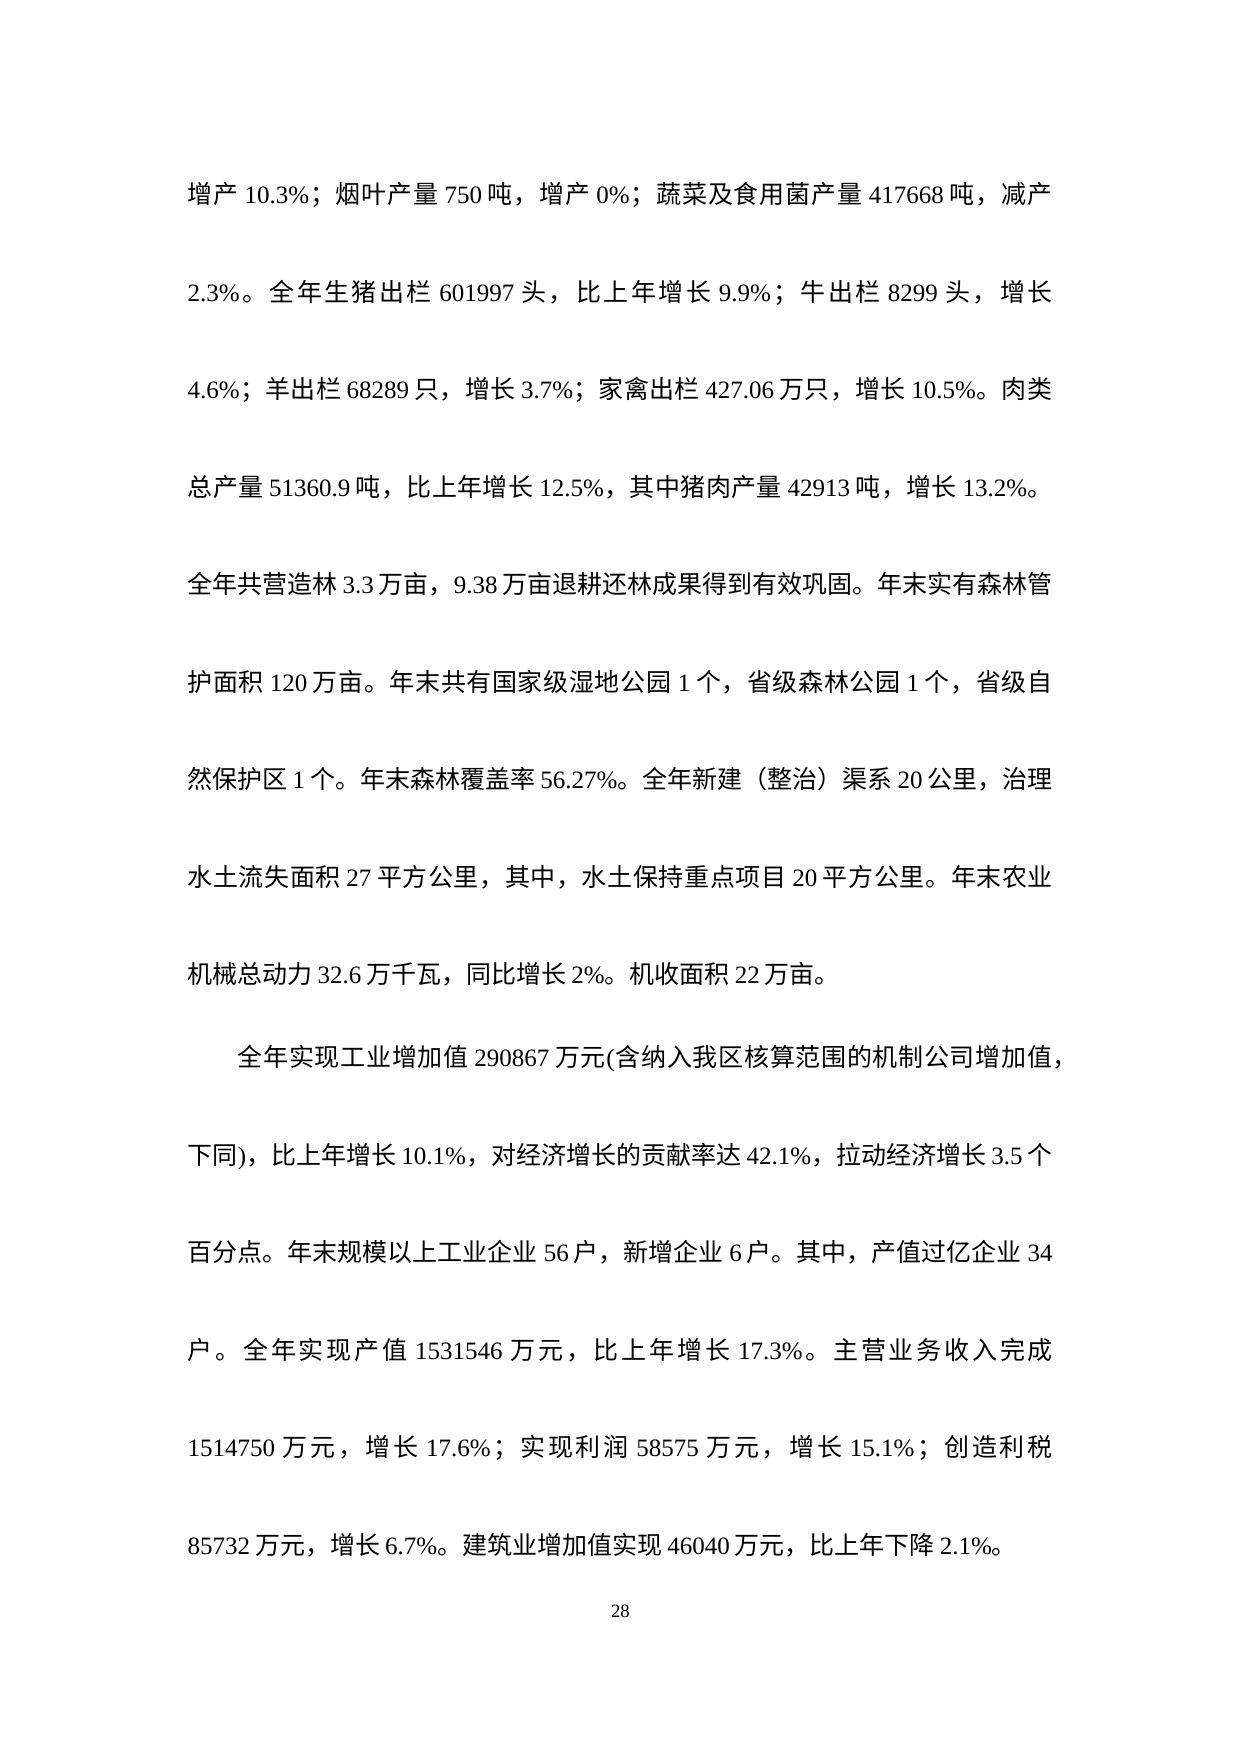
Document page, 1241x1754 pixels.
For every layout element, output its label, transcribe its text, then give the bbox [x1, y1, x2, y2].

text 全年实现工业增加值290867万元(含纳入我区核算范围的机制公司增加值，下同)，比上年增长10.1%，对经济增长的贡献率达42.1%，拉动经济增长3.5个百分点。年末规模以上工业企业56户，新增企业6户。其中，产值过亿企业34户。全年实现产值1531546万元，比上年增长17.3%。主营业务收入完成1514750万元，增长17.6%；实现利润58575万元，增长15.1%；创造利税85732万元，增长6.7%。建筑业增加值实现46040万元，比上年下降2.1%。 [187, 1023, 1053, 1576]
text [187, 160, 1053, 1005]
